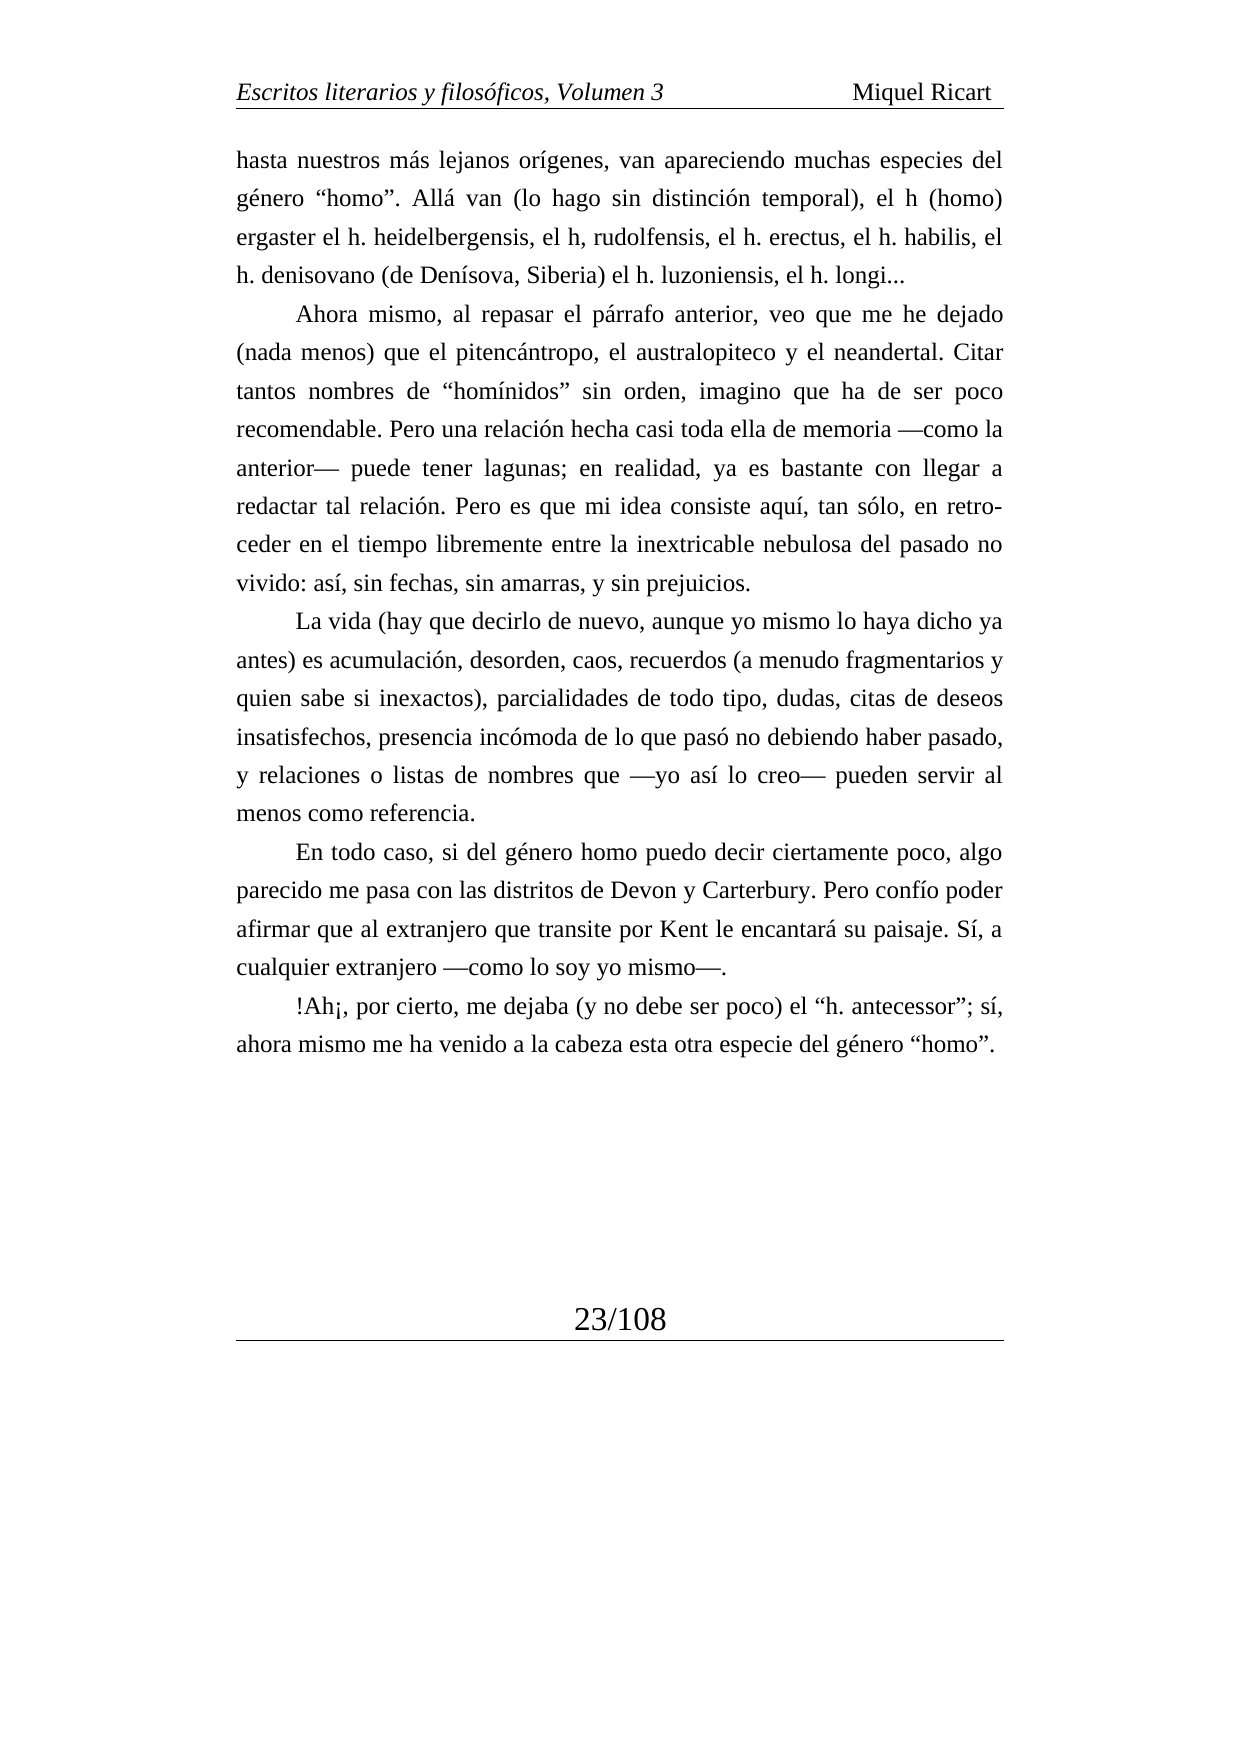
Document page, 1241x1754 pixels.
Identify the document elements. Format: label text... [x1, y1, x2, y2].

text En todo caso, si del género homo puedo decir ciertamente poco, algo parecido me pasa con las distritos de Devon y Carterbury. Pero confío poder afirmar que al extranjero que transite por Kent le encantará su paisaje. Sí, a cualquier extranjero —como lo soy yo mismo—. [236, 829, 1004, 983]
text !Ah¡, por cierto, me dejaba (y no debe ser poco) el “h. antecessor”; sí, ahora mismo me ha venido a la cabeza esta otra especie del género “homo”. [236, 983, 1004, 1060]
text hasta nuestros más lejanos orígenes, van apareciendo muchas especies del género “homo”. Allá van (lo hago sin distinción temporal), el h (homo) ergaster el h. heidelbergensis, el h, rudolfensis, el h. erectus, el h. habilis, el h. denisovano (de Denísova, Siberia) el h. luzoniensis, el h. longi... [236, 138, 1004, 291]
text Ahora mismo, al repasar el párrafo anterior, veo que me he dejado (nada menos) que el pitencántropo, el australopiteco y el neandertal. Citar tantos nombres de “homínidos” sin orden, imagino que ha de ser poco recomendable. Pero una relación hecha casi toda ella de memoria —como la anterior— puede tener lagunas; en realidad, ya es bastante con llegar a redactar tal relación. Pero es que mi idea consiste aquí, tan sólo, en retro-ceder en el tiempo libremente entre la inextricable nebulosa del pasado no vivido: así, sin fechas, sin amarras, y sin prejuicios. [236, 291, 1004, 599]
text La vida (hay que decirlo de nuevo, aunque yo mismo lo haya dicho ya antes) es acumulación, desorden, caos, recuerdos (a menudo fragmentarios y quien sabe si inexactos), parcialidades de todo tipo, dudas, citas de deseos insatisfechos, presencia incómoda de lo que pasó no debiendo haber pasado, y relaciones o listas de nombres que —yo así lo creo— pueden servir al menos como referencia. [236, 599, 1004, 829]
